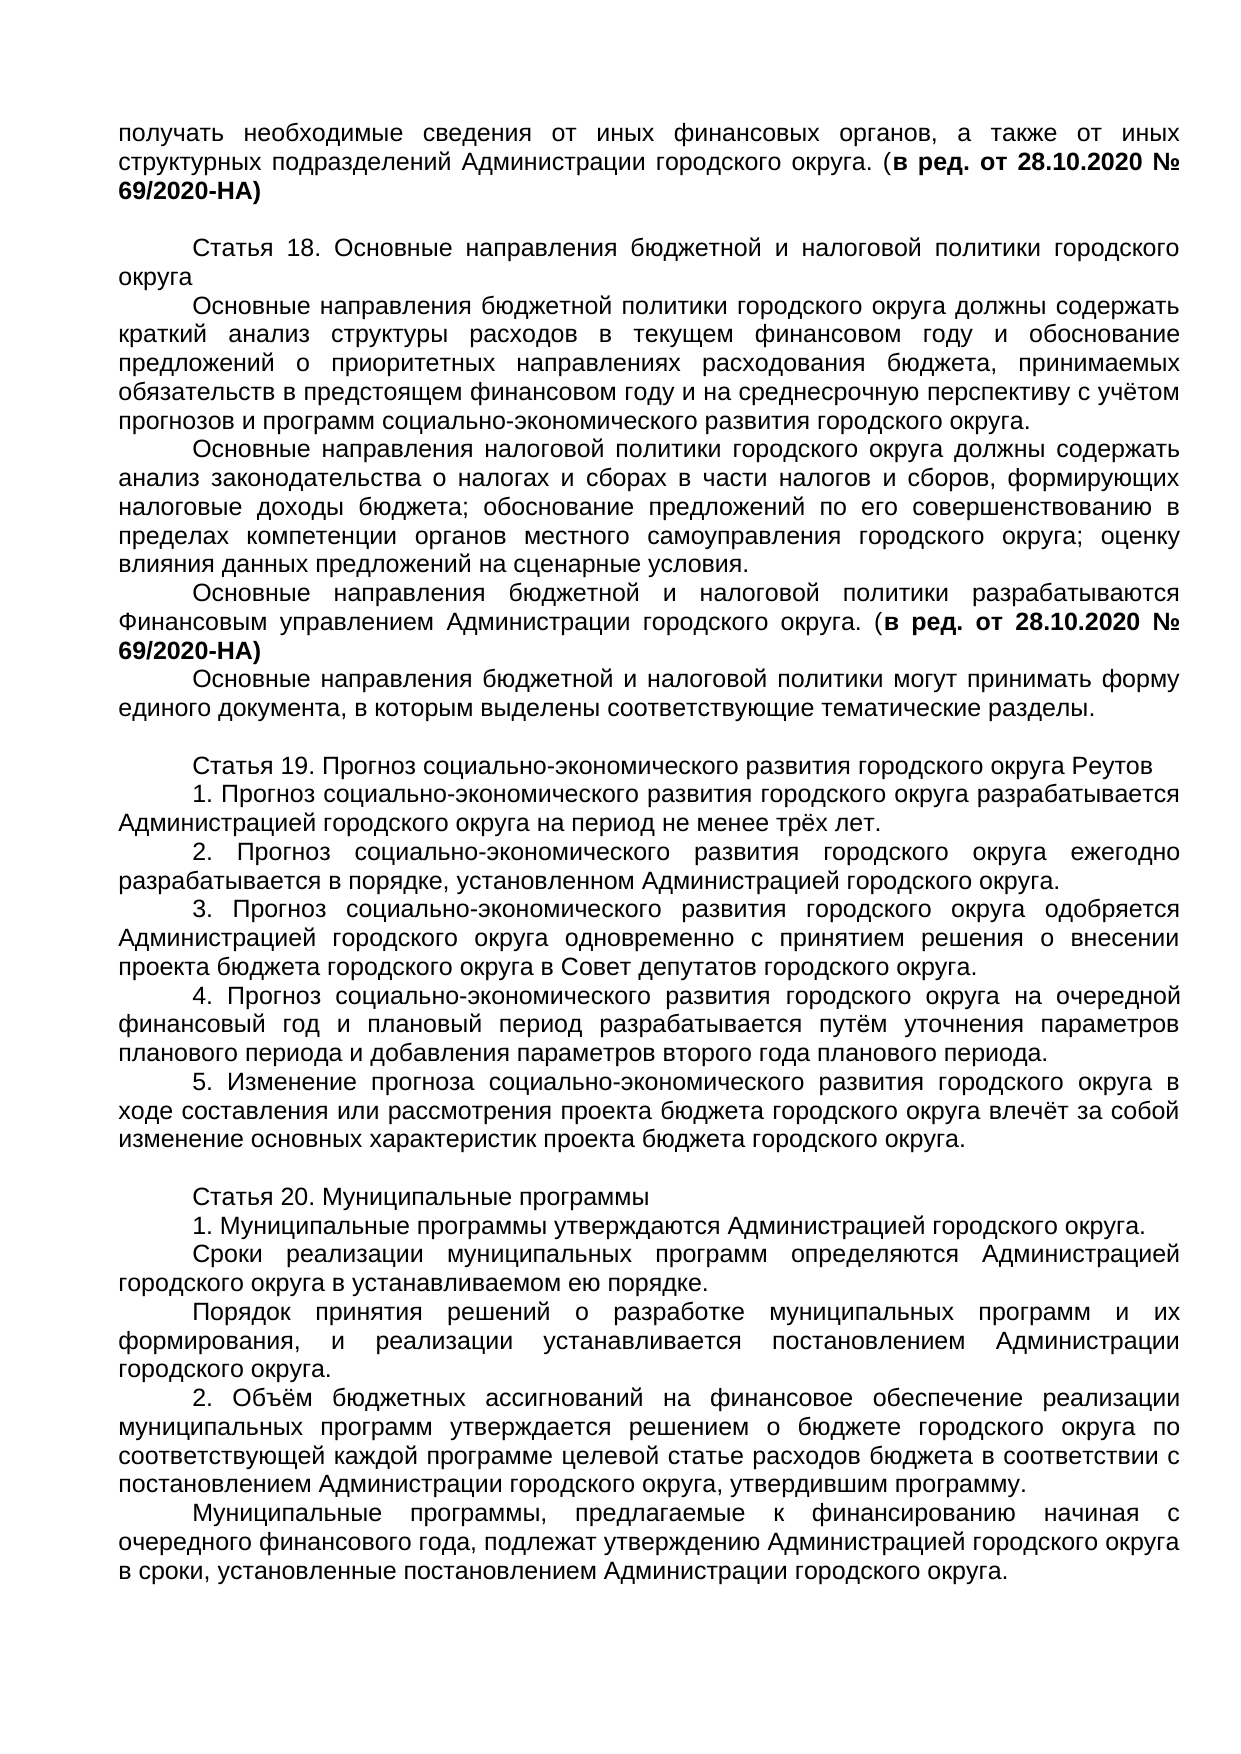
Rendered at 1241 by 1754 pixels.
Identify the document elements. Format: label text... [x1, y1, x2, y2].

text Муниципальные программы, предлагаемые к финансированию начиная с очередного финансового года, подлежат утверждению Администрацией городского округа в сроки, установленные постановлением Администрации городского округа. [118, 1498, 1181, 1584]
text 3. Прогноз социально-экономического развития городского округа одобряется Администрацией городского округа одновременно с принятием решения о внесении проекта бюджета городского округа в Совет депутатов городского округа. [118, 894, 1181, 981]
text 1. Прогноз социально-экономического развития городского округа разрабатывается Администрацией городского округа на период не менее трёх лет. [118, 779, 1181, 837]
text Сроки реализации муниципальных программ определяются Администрацией городского округа в устанавливаемом ею порядке. [118, 1239, 1181, 1297]
text Основные направления налоговой политики городского округа должны содержать анализ законодательства о налогах и сборах в части налогов и сборов, формирующих налоговые доходы бюджета; обоснование предложений по его совершенствованию в пределах компетенции органов местного самоуправления городского округа; оценку влияния данных предложений на сценарные условия. [118, 434, 1181, 578]
text Статья 19. Прогноз социально-экономического развития городского округа Реутов [118, 751, 1181, 779]
text Основные направления бюджетной политики городского округа должны содержать краткий анализ структуры расходов в текущем финансовом году и обоснование предложений о приоритетных направлениях расходования бюджета, принимаемых обязательств в предстоящем финансовом году и на среднесрочную перспективу с учётом прогнозов и программ социально-экономического развития городского округа. [118, 291, 1181, 434]
text 5. Изменение прогноза социально-экономического развития городского округа в ходе составления или рассмотрения проекта бюджета городского округа влечёт за собой изменение основных характеристик проекта бюджета городского округа. [118, 1067, 1181, 1153]
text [118, 118, 1181, 204]
text Порядок принятия решений о разработке муниципальных программ и их формирования, и реализации устанавливается постановлением Администрации городского округа. [118, 1297, 1181, 1383]
text Основные направления бюджетной и налоговой политики могут принимать форму единого документа, в которым выделены соответствующие тематические разделы. [118, 664, 1181, 722]
text 2. Объём бюджетных ассигнований на финансовое обеспечение реализации муниципальных программ утверждается решением о бюджете городского округа по соответствующей каждой программе целевой статье расходов бюджета в соответствии с постановлением Администрации городского округа, утвердившим программу. [118, 1383, 1181, 1498]
text 2. Прогноз социально-экономического развития городского округа ежегодно разрабатывается в порядке, установленном Администрацией городского округа. [118, 837, 1181, 894]
text 1. Муниципальные программы утверждаются Администрацией городского округа. [118, 1211, 1181, 1239]
text 4. Прогноз социально-экономического развития городского округа на очередной финансовый год и плановый период разрабатывается путём уточнения параметров планового периода и добавления параметров второго года планового периода. [118, 981, 1181, 1067]
text Основные направления бюджетной и налоговой политики разрабатываются Финансовым управлением Администрации городского округа. (в ред. от 28.10.2020 № 69/2020-НА) [118, 578, 1181, 664]
text Статья 20. Муниципальные программы [118, 1182, 1181, 1211]
text Статья 18. Основные направления бюджетной и налоговой политики городского округа [118, 233, 1181, 291]
